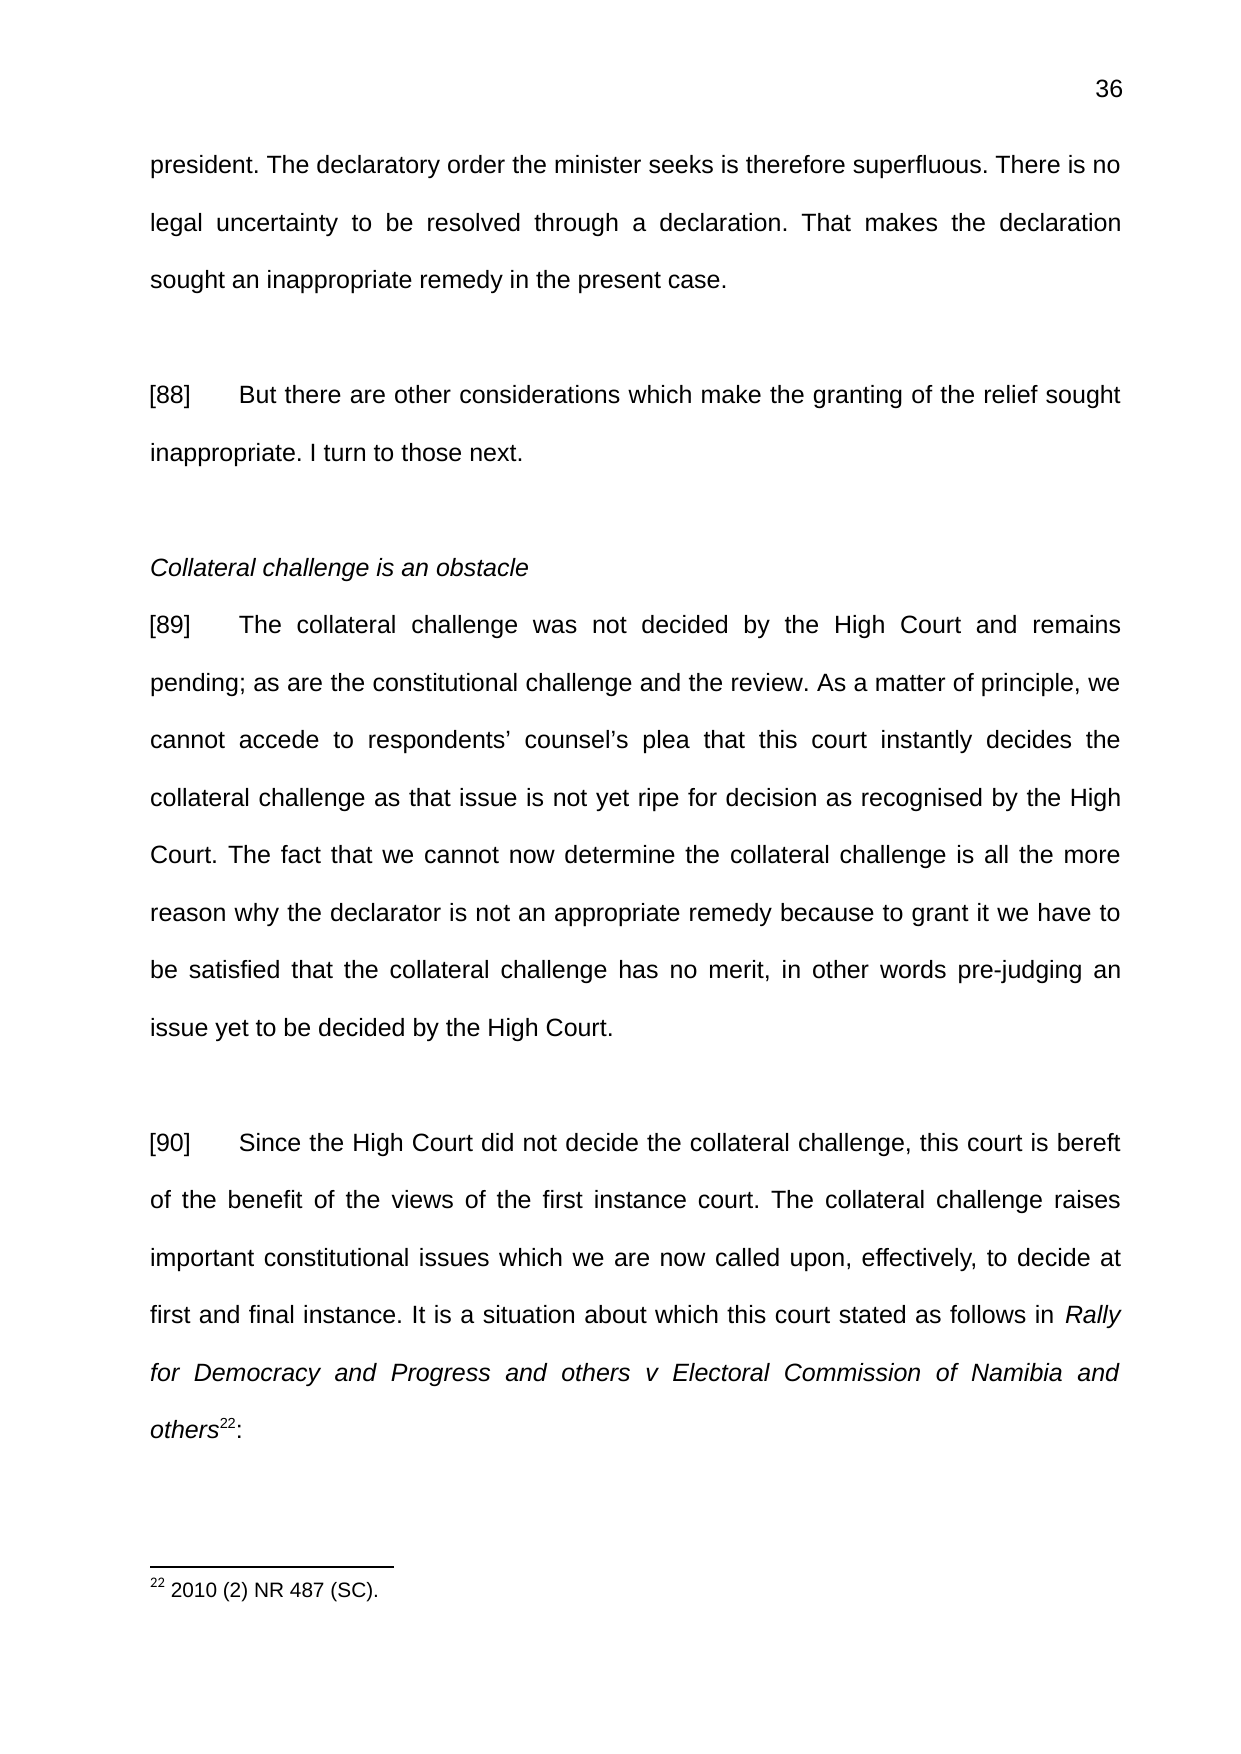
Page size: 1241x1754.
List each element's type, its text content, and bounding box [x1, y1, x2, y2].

list The collateral challenge was not decided by the High Court and remains pending; as are the constitutional challenge and the review. As a matter of principle, we cannot accede to respondents’ counsel’s plea that this court instantly decides the collateral challenge as that issue is not yet ripe for decision as recognised by the High Court. The fact that we cannot now determine the collateral challenge is all the more reason why the declarator is not an appropriate remedy because to grant it we have to be satisfied that the collateral challenge has no merit, in other words pre-judging an issue yet to be decided by the High Court. [149, 610, 1123, 1041]
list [149, 150, 1123, 294]
text Collateral challenge is an obstacle [150, 552, 1123, 581]
list Since the High Court did not decide the collateral challenge, this court is bereft of the benefit of the views of the first instance court. The collateral challenge raises important constitutional issues which we are now called upon, effectively, to decide at first and final instance. It is a situation about which this court stated as follows in Rally for Democracy and Progress and others v Electoral Commission of Namibia and others: [149, 1127, 1123, 1444]
list But there are other considerations which make the granting of the relief sought inappropriate. I turn to those next. [149, 380, 1123, 466]
